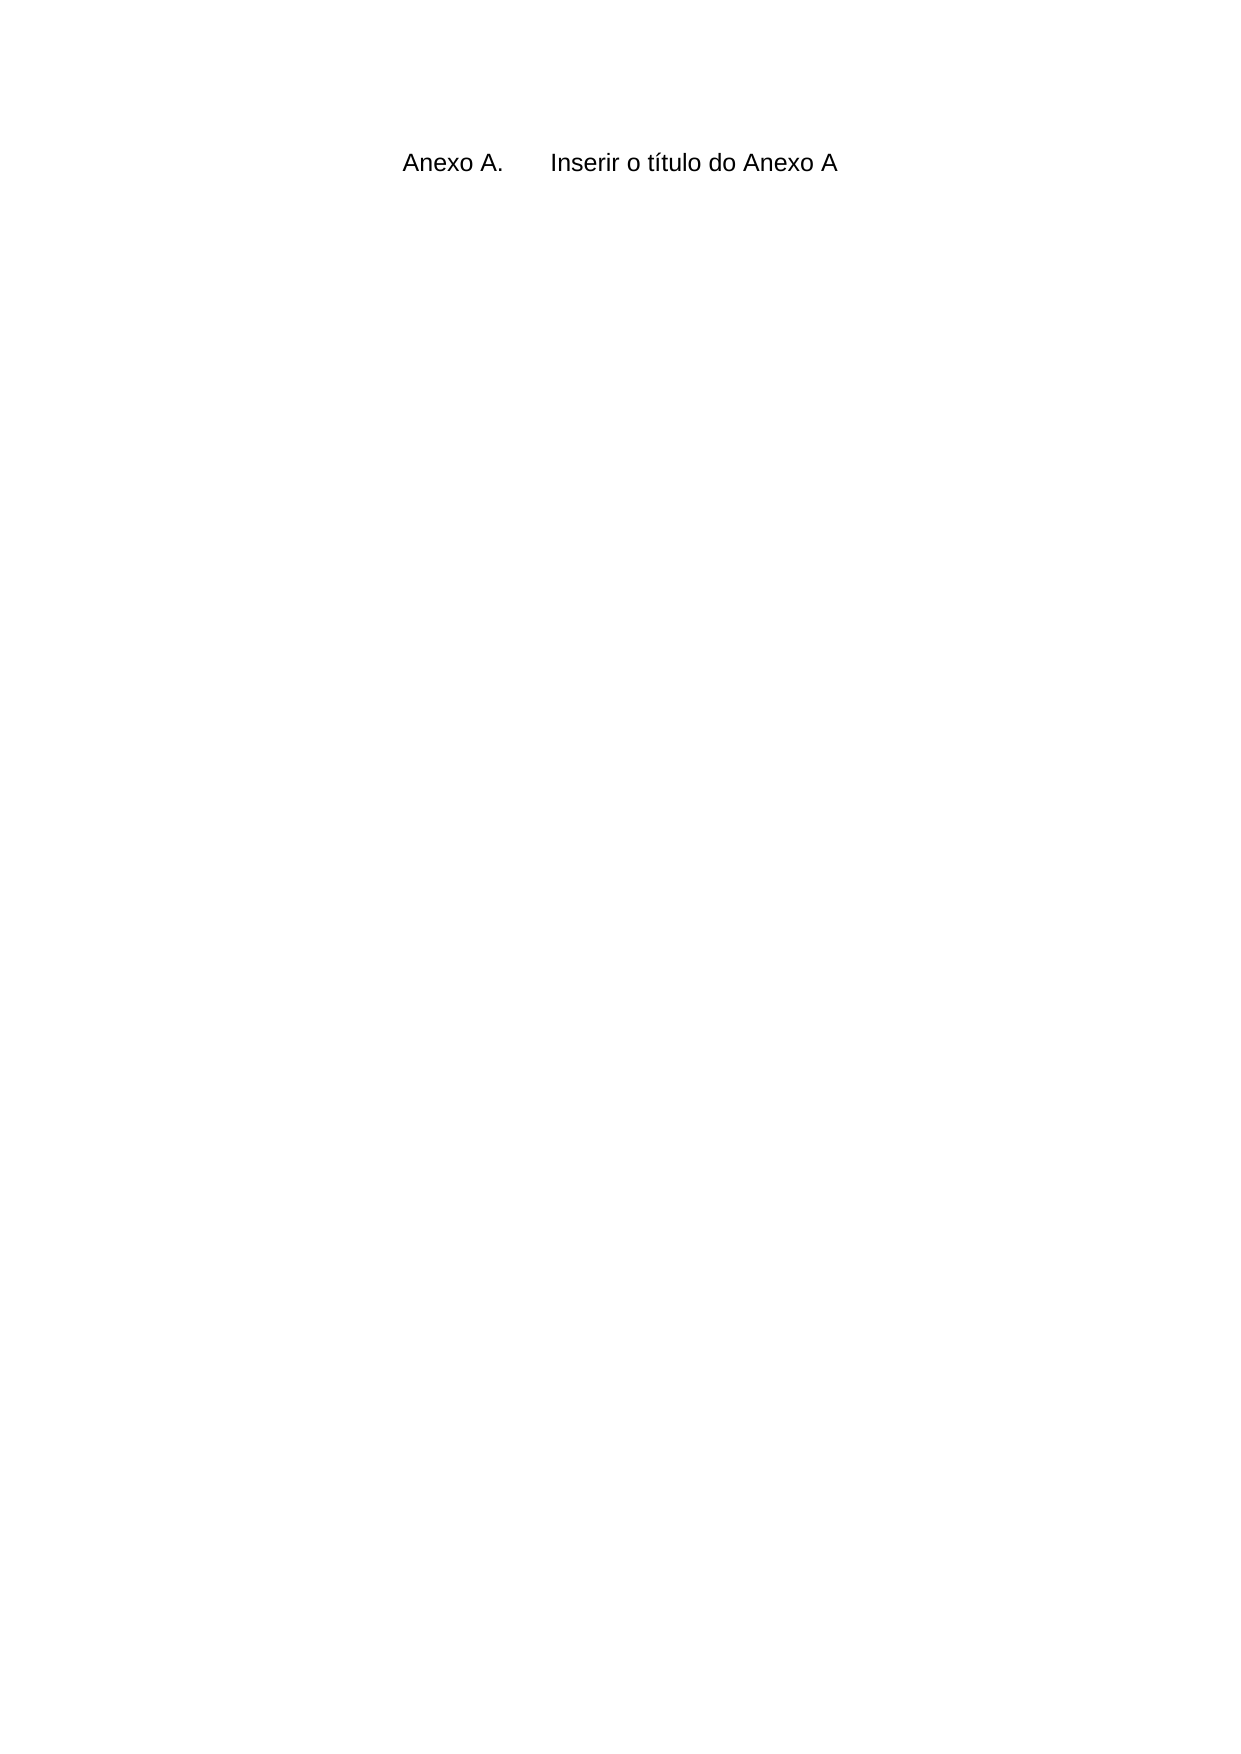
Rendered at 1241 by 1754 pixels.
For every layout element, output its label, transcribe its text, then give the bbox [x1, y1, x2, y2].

text Inserir o título do Anexo A [177, 148, 1063, 176]
